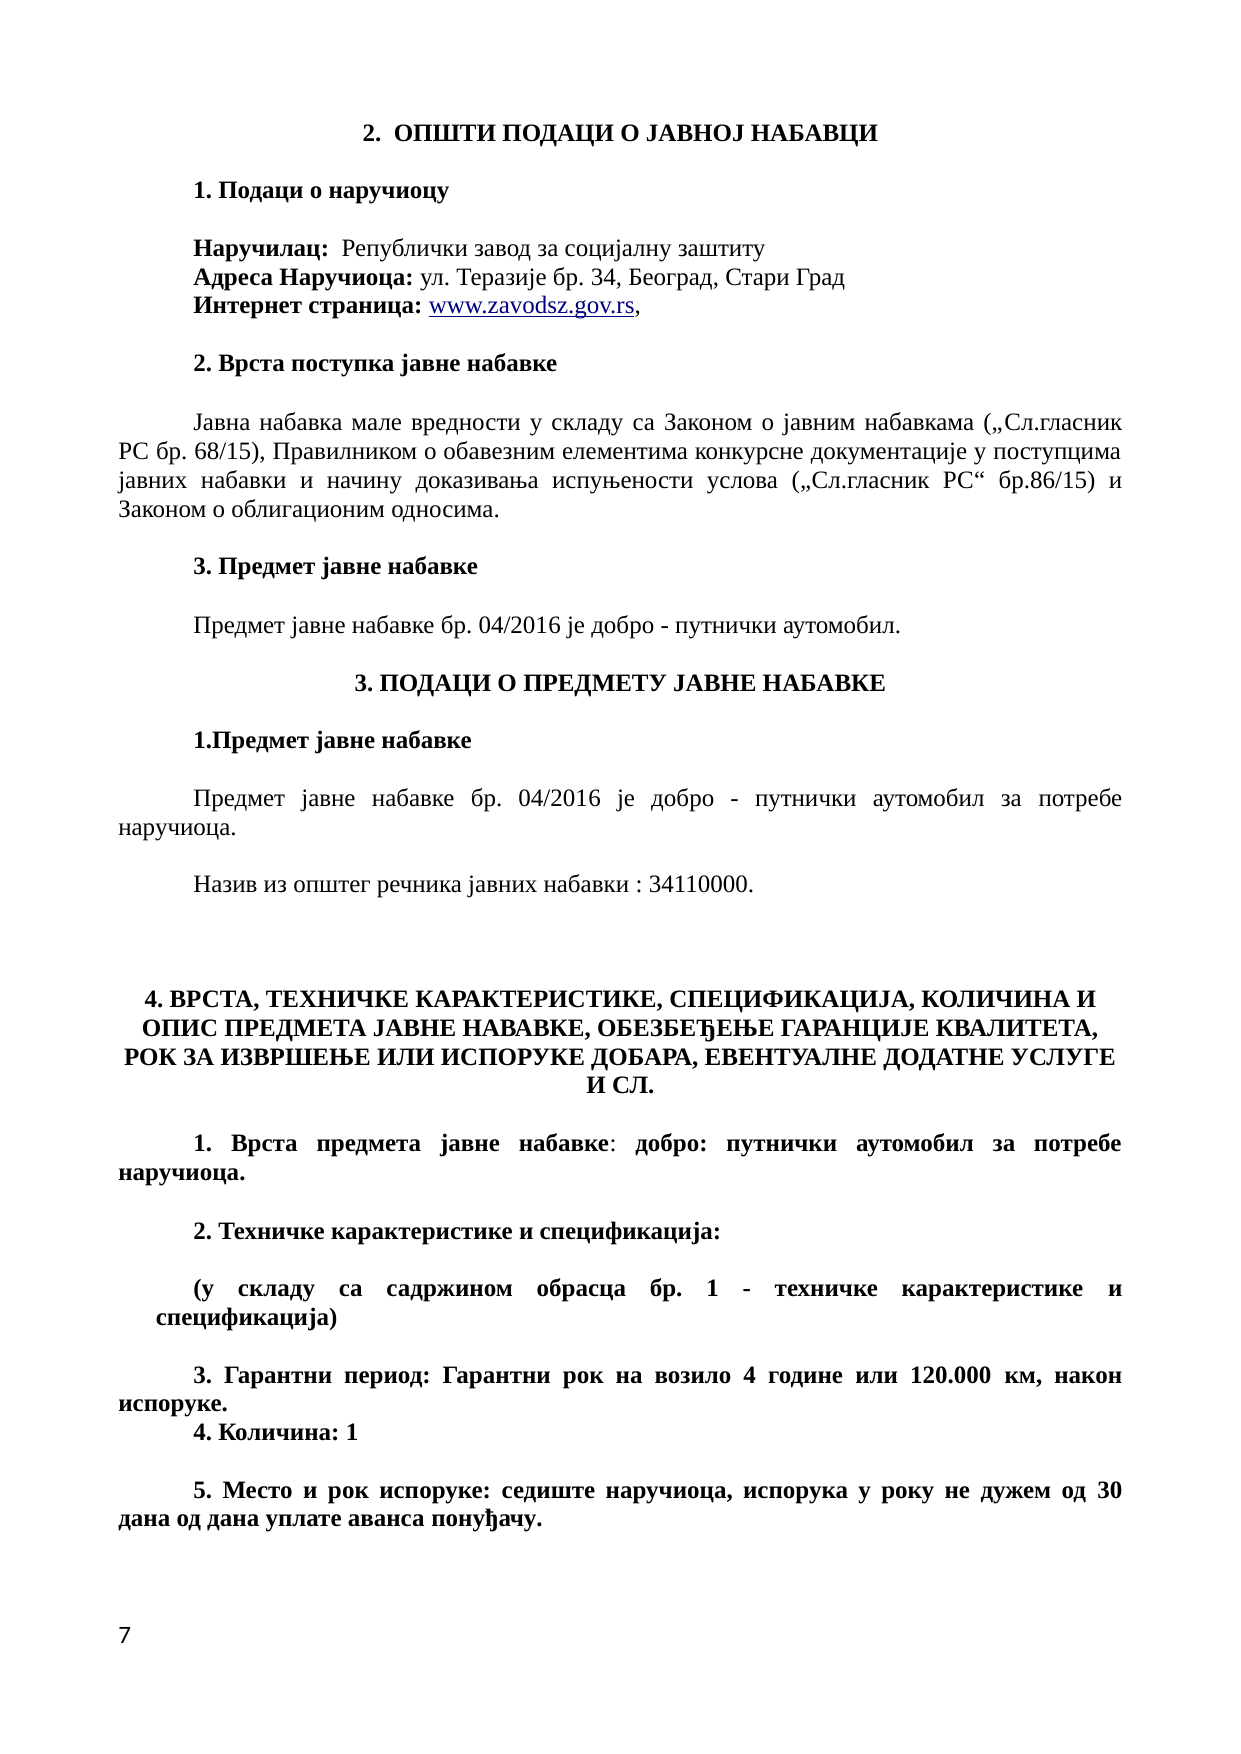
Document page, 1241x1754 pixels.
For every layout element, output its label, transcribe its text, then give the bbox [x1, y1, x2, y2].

text 1. Подаци о наручиоцу [156, 176, 1122, 204]
text Назив из општег речника јавних набавки : 34110000. [156, 869, 1122, 898]
text 3. ПОДАЦИ О ПРЕДМЕТУ ЈАВНЕ НАБАВКЕ [118, 668, 1122, 697]
text Интернет страница: www.zavodsz.gov.rs, [118, 291, 1122, 319]
text 1. Врста предмета јавне набавке: добро: путнички аутомобил за потребе наручиоца. [118, 1128, 1122, 1185]
text 1.Предмет јавне набавке [118, 725, 1122, 754]
text Предмет јавне набавке бр. 04/2016 је добро - путнички аутомобил. [118, 610, 1122, 639]
text 2. Врста поступка јавне набавке [156, 348, 1122, 377]
text Предмет јавне набавке бр. 04/2016 је добро - путнички аутомобил за потребе наручиоца. [118, 783, 1122, 840]
text (у складу са садржином обрасца бр. 1 - техничке карактеристике и спецификација) [156, 1273, 1122, 1331]
text 4. Количина: 1 [118, 1417, 1122, 1446]
text Јавна набавка мале вредности у складу са Законом о јавним набавкама („Сл.гласник РС бр. 68/15), Правилником о обавезним елементима конкурсне документације у поступцима јавних набавки и начину доказивања испуњености услова („Сл.гласник РС“ бр.86/15) и Законом о облигационим односима. [118, 407, 1122, 522]
text 5. Место и рок испоруке: седиште наручиоца, испорука у року не дужем од 30 дана од дана уплате аванса понуђачу. [118, 1475, 1122, 1532]
text 2. Техничке карактеристике и спецификација: [156, 1216, 1122, 1245]
text Наручилац: Републички завод за социјалну заштиту [118, 233, 1122, 262]
text 2. ОПШТИ ПОДАЦИ О ЈАВНОЈ НАБАВЦИ [118, 118, 1122, 147]
text Адреса Наручиоца: ул. Теразије бр. 34, Београд, Стари Град [118, 262, 1122, 291]
text 4. ВРСТА, ТЕХНИЧКЕ КАРАКТЕРИСТИКЕ, СПЕЦИФИКАЦИЈА, КОЛИЧИНА И ОПИС ПРЕДМЕТА ЈАВНЕ НАВАВКЕ, ОБЕЗБЕЂЕЊЕ ГАРАНЦИЈЕ КВАЛИТЕТА, РОК ЗА ИЗВРШЕЊЕ ИЛИ ИСПОРУКЕ ДОБАРА, ЕВЕНТУАЛНЕ ДОДАТНЕ УСЛУГЕ И СЛ. [118, 984, 1122, 1099]
text 3. Предмет јавне набавке [156, 551, 1122, 580]
text 3. Гарантни период: Гарантни рок на возило 4 године или 120.000 км, након испоруке. [118, 1360, 1122, 1417]
